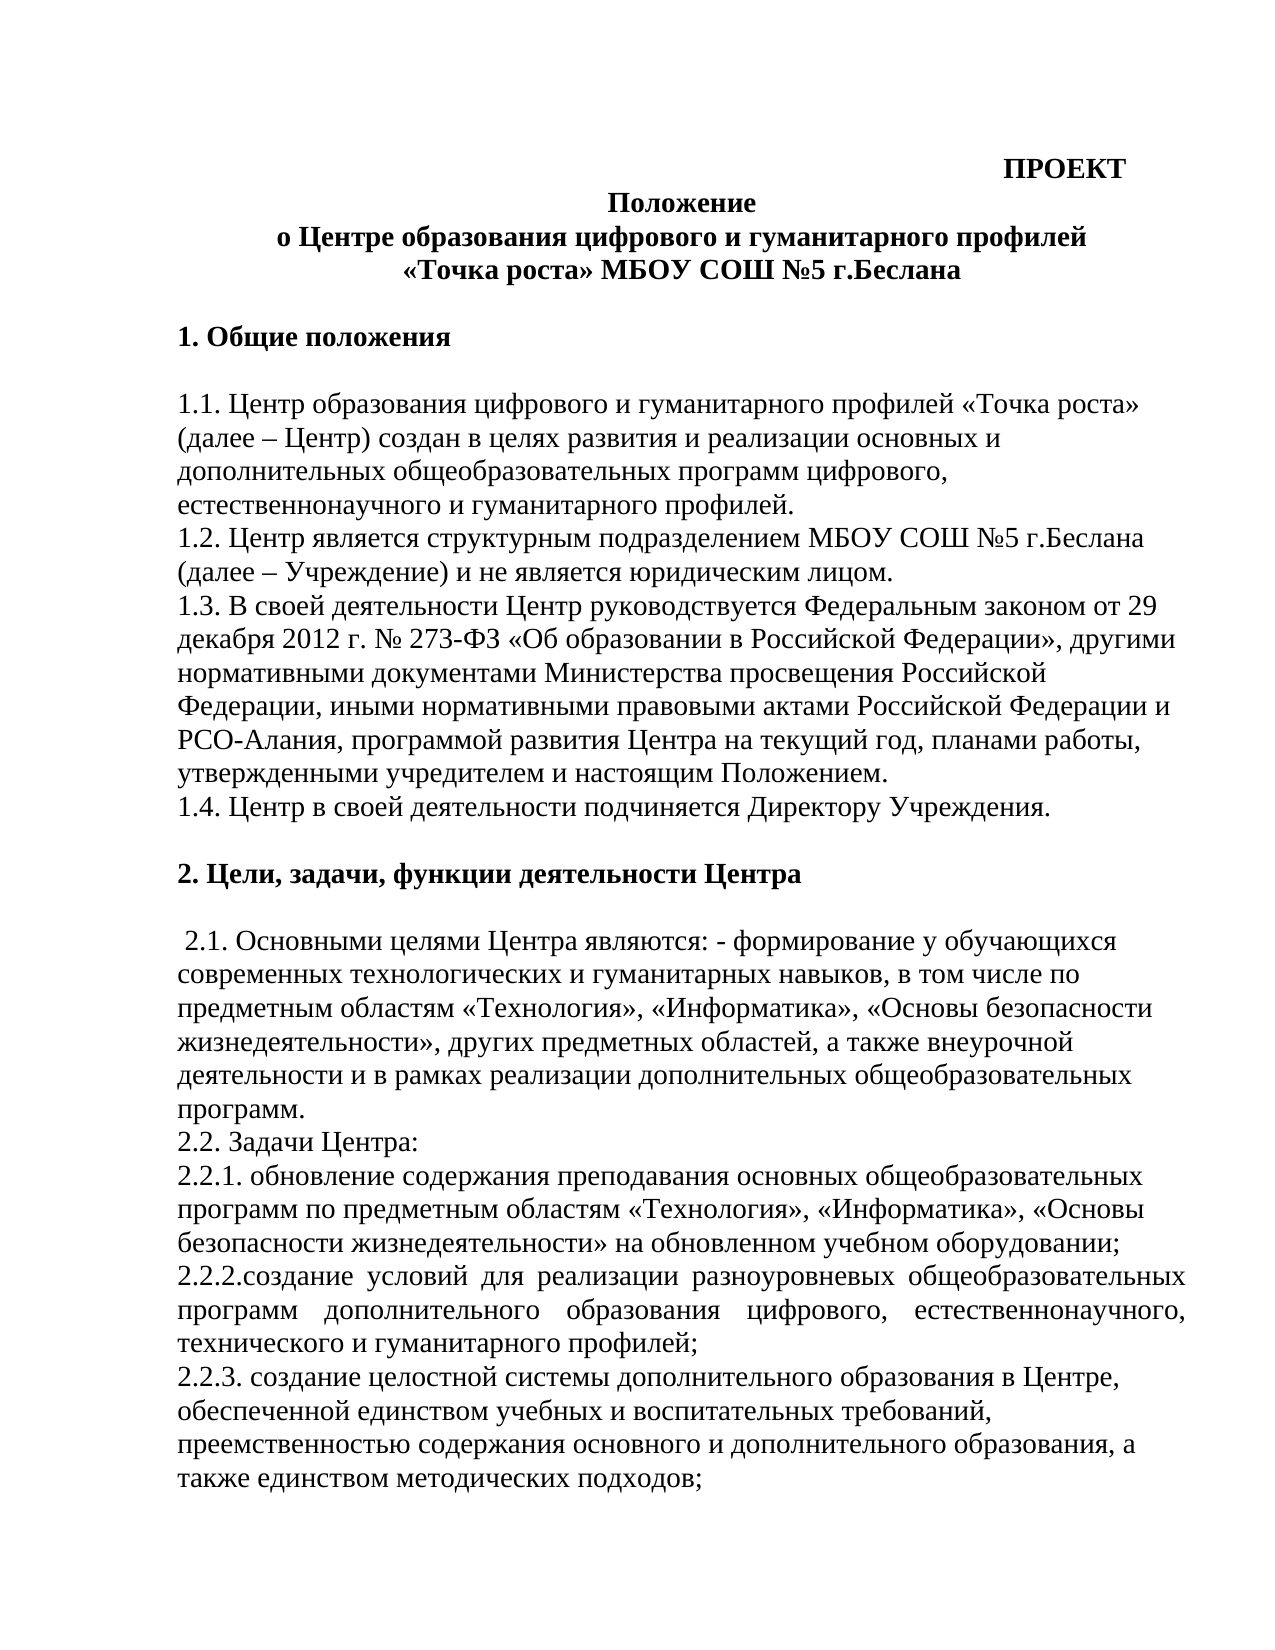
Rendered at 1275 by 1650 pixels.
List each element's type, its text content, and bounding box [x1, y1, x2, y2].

text 1.1. Центр образования цифрового и гуманитарного профилей «Точка роста» (далее – Центр) создан в целях развития и реализации основных и дополнительных общеобразовательных программ цифрового, естественнонаучного и гуманитарного профилей. [177, 386, 1186, 521]
text 1.4. Центр в своей деятельности подчиняется Директору Учреждения. [177, 789, 1186, 822]
text «Точка роста» МБОУ СОШ №5 г.Беслана [177, 252, 1186, 286]
text 1.3. В своей деятельности Центр руководствуется Федеральным законом от 29 декабря 2012 г. № 273-ФЗ «Об образовании в Российской Федерации», другими нормативными документами Министерства просвещения Российской Федерации, иными нормативными правовыми актами Российской Федерации и РСО-Алания, программой развития Центра на текущий год, планами работы, утвержденными учредителем и настоящим Положением. [177, 588, 1186, 789]
text 2. Цели, задачи, функции деятельности Центра [177, 856, 1186, 889]
text 2.2.2.создание условий для реализации разноуровневых общеобразовательных программ дополнительного образования цифрового, естественнонаучного, технического и гуманитарного профилей; [177, 1258, 1186, 1359]
text 2.2.1. обновление содержания преподавания основных общеобразовательных программ по предметным областям «Технология», «Информатика», «Основы безопасности жизнедеятельности» на обновленном учебном оборудовании; [177, 1158, 1186, 1258]
text ПРОЕКТ [177, 152, 1186, 185]
text 1. Общие положения [177, 319, 1186, 353]
text 2.1. Основными целями Центра являются: - формирование у обучающихся современных технологических и гуманитарных навыков, в том числе по предметным областям «Технология», «Информатика», «Основы безопасности жизнедеятельности», других предметных областей, а также внеурочной деятельности и в рамках реализации дополнительных общеобразовательных программ. [177, 923, 1186, 1124]
text 1.2. Центр является структурным подразделением МБОУ СОШ №5 г.Беслана (далее – Учреждение) и не является юридическим лицом. [177, 521, 1186, 588]
text 2.2. Задачи Центра: [177, 1124, 1186, 1158]
text о Центре образования цифрового и гуманитарного профилей [177, 219, 1186, 252]
text 2.2.3. создание целостной системы дополнительного образования в Центре, обеспеченной единством учебных и воспитательных требований, преемственностью содержания основного и дополнительного образования, а также единством методических подходов; [177, 1359, 1186, 1493]
text Положение [177, 185, 1186, 219]
